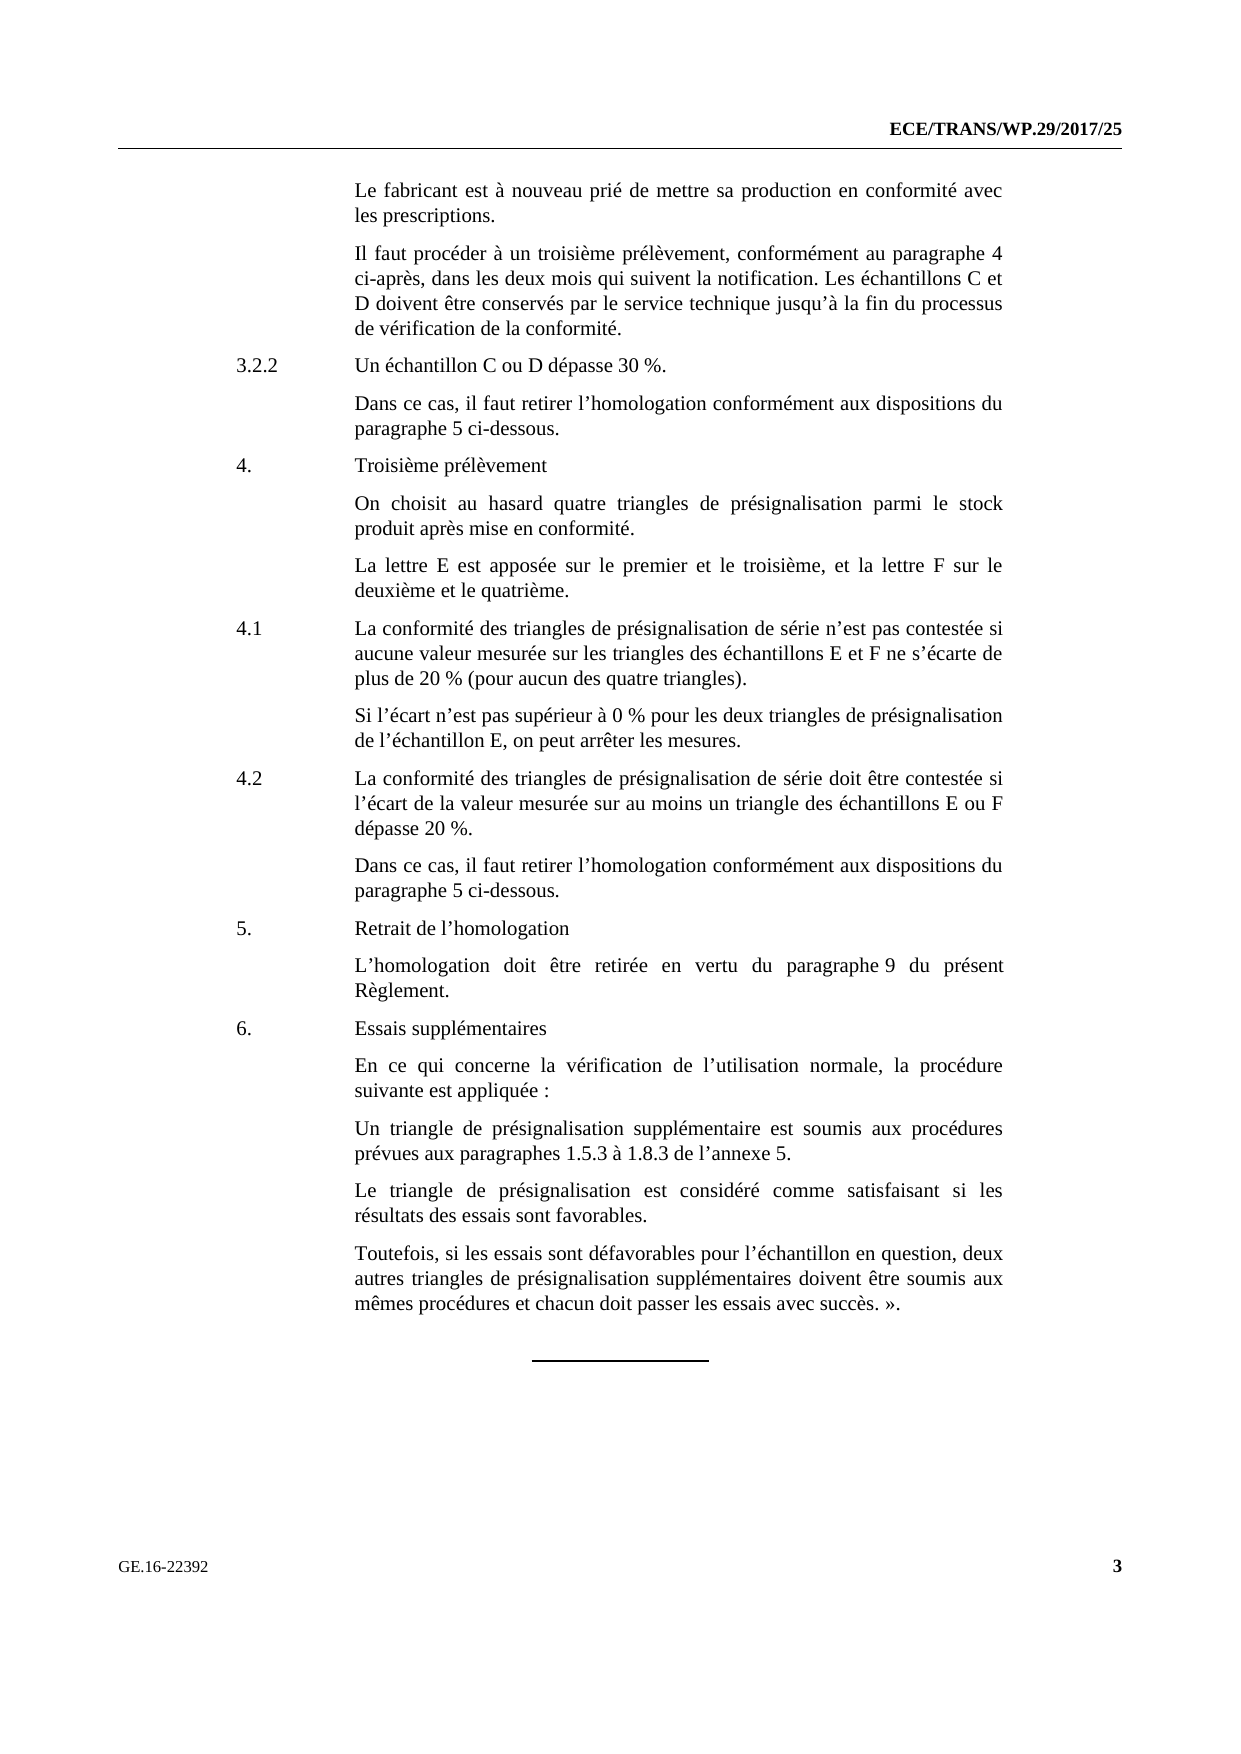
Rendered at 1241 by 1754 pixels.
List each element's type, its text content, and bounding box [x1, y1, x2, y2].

text On choisit au hasard quatre triangles de présignalisation parmi le stock produit après mise en conformité. [354, 490, 1004, 540]
text 4.2 La conformité des triangles de présignalisation de série doit être contestée si l’écart de la valeur mesurée sur au moins un triangle des échantillons E ou F dépasse 20 %. [236, 765, 1004, 840]
text La lettre E est apposée sur le premier et le troisième, et la lettre F sur le deuxième et le quatrième. [354, 552, 1004, 602]
text 6. Essais supplémentaires [236, 1015, 1004, 1040]
text 4. Troisième prélèvement [236, 452, 1004, 477]
text En ce qui concerne la vérification de l’utilisation normale, la procédure suivante est appliquée : [354, 1052, 1004, 1102]
text Si l’écart n’est pas supérieur à 0 % pour les deux triangles de présignalisation de l’échantillon E, on peut arrêter les mesures. [354, 702, 1004, 752]
text 4.1 La conformité des triangles de présignalisation de série n’est pas contestée si aucune valeur mesurée sur les triangles des échantillons E et F ne s’écarte de plus de 20 % (pour aucun des quatre triangles). [236, 615, 1004, 690]
text Le fabricant est à nouveau prié de mettre sa production en conformité avec les prescriptions. [354, 177, 1004, 227]
text 3.2.2 Un échantillon C ou D dépasse 30 %. [236, 352, 1004, 377]
text Dans ce cas, il faut retirer l’homologation conformément aux dispositions du paragraphe 5 ci-dessous. [354, 390, 1004, 440]
text L’homologation doit être retirée en vertu du paragraphe 9 du présent Règlement. [354, 952, 1004, 1002]
text Dans ce cas, il faut retirer l’homologation conformément aux dispositions du paragraphe 5 ci-dessous. [354, 852, 1004, 902]
text Toutefois, si les essais sont défavorables pour l’échantillon en question, deux autres triangles de présignalisation supplémentaires doivent être soumis aux mêmes procédures et chacun doit passer les essais avec succès. ». [354, 1240, 1004, 1315]
text Le triangle de présignalisation est considéré comme satisfaisant si les résultats des essais sont favorables. [354, 1177, 1004, 1227]
text Un triangle de présignalisation supplémentaire est soumis aux procédures prévues aux paragraphes 1.5.3 à 1.8.3 de l’annexe 5. [354, 1115, 1004, 1165]
text 5. Retrait de l’homologation [236, 915, 1004, 940]
text Il faut procéder à un troisième prélèvement, conformément au paragraphe 4 ci-après, dans les deux mois qui suivent la notification. Les échantillons C et D doivent être conservés par le service technique jusqu’à la fin du processus de vérification de la conformité. [354, 240, 1004, 340]
